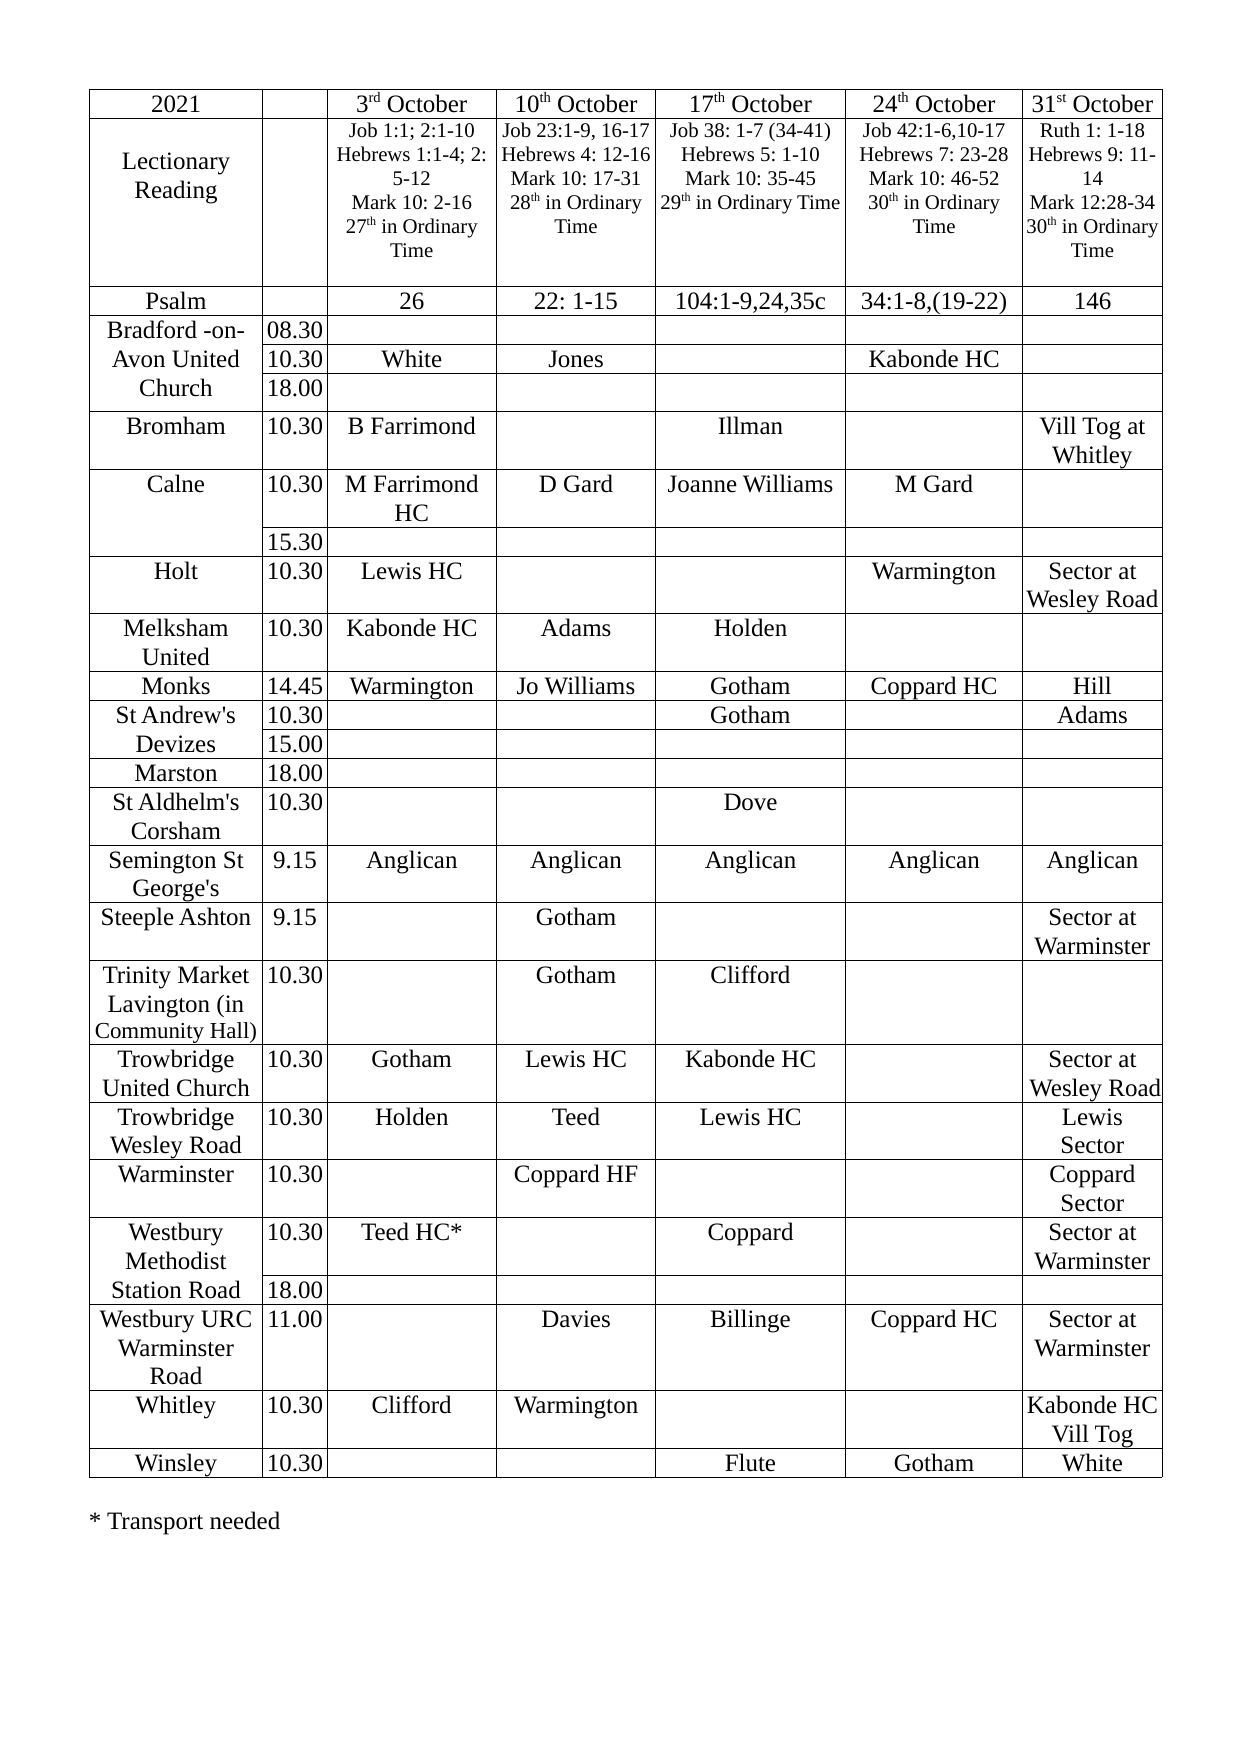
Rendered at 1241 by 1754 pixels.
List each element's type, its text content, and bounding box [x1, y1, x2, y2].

table_cell [846, 903, 1022, 960]
table_cell Jones [497, 345, 655, 373]
table_cell [656, 528, 845, 556]
table_cell Marston [90, 759, 262, 787]
table_cell [328, 788, 496, 844]
table_header 24th October [846, 90, 1022, 117]
table_cell Anglican [328, 846, 496, 902]
table_cell Calne [90, 470, 262, 556]
table_cell [656, 759, 845, 787]
table_header 2021 [90, 90, 262, 117]
table_cell Gotham [497, 903, 655, 960]
table_cell Billinge [656, 1305, 845, 1390]
table_cell 10.30 [263, 470, 327, 527]
table_cell [1023, 316, 1162, 344]
table_cell [328, 903, 496, 960]
table_cell Dove [656, 788, 845, 844]
table_cell 08.30 [263, 316, 327, 344]
table_header [263, 90, 327, 117]
table_cell [656, 903, 845, 960]
table_cell [1023, 788, 1162, 844]
table_cell Holden [656, 614, 845, 671]
table_cell [497, 1276, 655, 1304]
table_cell [1023, 470, 1162, 527]
table_cell Adams [1023, 701, 1162, 729]
table_cell Anglican [656, 846, 845, 902]
table_cell 10.30 [263, 961, 327, 1044]
table_cell [656, 374, 845, 411]
table_cell Coppard HC [846, 1305, 1022, 1390]
table_cell [846, 1160, 1022, 1217]
table_cell Trinity Market Lavington (in Community Hall) [90, 961, 262, 1044]
table_cell [1023, 374, 1162, 411]
table_cell [846, 1045, 1022, 1102]
table_cell [846, 1276, 1022, 1304]
table_cell 9.15 [263, 846, 327, 902]
table_cell 9.15 [263, 903, 327, 960]
table_cell [328, 1276, 496, 1304]
table_cell Melksham United [90, 614, 262, 671]
table_cell [497, 730, 655, 758]
table_cell Teed [497, 1103, 655, 1159]
table_cell [846, 374, 1022, 411]
table_cell [328, 528, 496, 556]
table_cell [497, 412, 655, 469]
table_cell [1023, 759, 1162, 787]
table_cell Gotham [656, 672, 845, 700]
table_cell [656, 1276, 845, 1304]
table_cell [497, 701, 655, 729]
table_cell Sector at Warminster [1023, 903, 1162, 960]
table_cell St Aldhelm's Corsham [90, 788, 262, 844]
table_cell [497, 1449, 655, 1477]
table_cell White [328, 345, 496, 373]
table_cell 26 [328, 287, 496, 315]
table_cell Warmington [497, 1391, 655, 1448]
table_cell Davies [497, 1305, 655, 1390]
table_cell [656, 1391, 845, 1448]
table_cell 22: 1-15 [497, 287, 655, 315]
table_cell [1023, 528, 1162, 556]
table_cell Lectionary Reading [90, 119, 262, 286]
table_header 10th October [497, 90, 655, 117]
table_cell Holt [90, 557, 262, 613]
table_cell Lewis Sector [1023, 1103, 1162, 1159]
table_cell Sector at Warminster [1023, 1218, 1162, 1275]
table_cell 10.30 [263, 1218, 327, 1275]
table_cell 10.30 [263, 557, 327, 613]
table_cell Jo Williams [497, 672, 655, 700]
table_cell M Gard [846, 470, 1022, 527]
table_cell Winsley [90, 1449, 262, 1477]
table_cell 10.30 [263, 614, 327, 671]
text * Transport needed [88, 1506, 1152, 1534]
table_cell [846, 316, 1022, 344]
table_cell [497, 374, 655, 411]
table_cell 10.30 [263, 1160, 327, 1217]
table_cell Sector at Warminster [1023, 1305, 1162, 1390]
table_cell Clifford [328, 1391, 496, 1448]
table_cell White [1023, 1449, 1162, 1477]
table_cell [263, 287, 327, 315]
table_cell Warminster [90, 1160, 262, 1217]
table_cell Holden [328, 1103, 496, 1159]
table_cell M Farrimond HC [328, 470, 496, 527]
table_cell [1023, 1276, 1162, 1304]
table_cell 34:1-8,(19-22) [846, 287, 1022, 315]
table_cell Whitley [90, 1391, 262, 1448]
table_cell Warmington [328, 672, 496, 700]
table_cell Psalm [90, 287, 262, 315]
table_cell [846, 961, 1022, 1044]
table_cell Gotham [846, 1449, 1022, 1477]
table_cell Job 38: 1-7 (34-41) Hebrews 5: 1-10 Mark 10: 35-45 29th in Ordinary Time [656, 119, 845, 286]
table_cell Job 23:1-9, 16-17 Hebrews 4: 12-16 Mark 10: 17-31 28th in Ordinary Time [497, 119, 655, 286]
table_cell Job 42:1-6,10-17 Hebrews 7: 23-28 Mark 10: 46-52 30th in Ordinary Time [846, 119, 1022, 286]
table_cell [1023, 614, 1162, 671]
table_cell Kabonde HC [328, 614, 496, 671]
table_cell [1023, 730, 1162, 758]
table_cell Sector at Wesley Road [1023, 1045, 1162, 1102]
table_cell Coppard [656, 1218, 845, 1275]
table_cell 104:1-9,24,35c [656, 287, 845, 315]
table_cell 10.30 [263, 412, 327, 469]
table_cell [328, 961, 496, 1044]
table_cell [328, 1449, 496, 1477]
table_cell Kabonde HC [846, 345, 1022, 373]
table_cell [846, 701, 1022, 729]
table_cell Kabonde HC Vill Tog [1023, 1391, 1162, 1448]
table_cell Lewis HC [328, 557, 496, 613]
table_cell Illman [656, 412, 845, 469]
table_cell [846, 1103, 1022, 1159]
table_cell Anglican [846, 846, 1022, 902]
table_cell [846, 788, 1022, 844]
table_cell Anglican [1023, 846, 1162, 902]
table_cell [846, 1218, 1022, 1275]
table_cell [656, 557, 845, 613]
table_cell 10.30 [263, 1391, 327, 1448]
table_cell D Gard [497, 470, 655, 527]
table_cell [656, 345, 845, 373]
table_cell Kabonde HC [656, 1045, 845, 1102]
table_cell Clifford [656, 961, 845, 1044]
table_cell 18.00 [263, 1276, 327, 1304]
table_cell Gotham [656, 701, 845, 729]
table_cell Westbury Methodist Station Road [90, 1218, 262, 1304]
table_cell 10.30 [263, 788, 327, 844]
table_cell Coppard HC [846, 672, 1022, 700]
table_cell [497, 759, 655, 787]
table_cell [328, 316, 496, 344]
table_cell Steeple Ashton [90, 903, 262, 960]
table_cell 14.45 [263, 672, 327, 700]
table_header 17th October [656, 90, 845, 117]
table_cell 10.30 [263, 1045, 327, 1102]
table_cell 10.30 [263, 345, 327, 373]
table_header 31st October [1023, 90, 1162, 117]
table_cell B Farrimond [328, 412, 496, 469]
table_cell Joanne Williams [656, 470, 845, 527]
table_cell Gotham [328, 1045, 496, 1102]
table_cell Westbury URC Warminster Road [90, 1305, 262, 1390]
table_cell Hill [1023, 672, 1162, 700]
table_cell [846, 412, 1022, 469]
table_cell [328, 1160, 496, 1217]
table_cell Semington St George's [90, 846, 262, 902]
table_cell [846, 730, 1022, 758]
table_cell 10.30 [263, 1449, 327, 1477]
table_cell 18.00 [263, 374, 327, 411]
table_cell [497, 1218, 655, 1275]
table_cell [846, 614, 1022, 671]
table_cell Flute [656, 1449, 845, 1477]
table_cell [497, 788, 655, 844]
table_cell [656, 730, 845, 758]
table_cell [497, 528, 655, 556]
table_cell [328, 730, 496, 758]
table_cell [263, 119, 327, 286]
table_cell 11.00 [263, 1305, 327, 1390]
table_cell Anglican [497, 846, 655, 902]
table_cell 10.30 [263, 701, 327, 729]
table_cell St Andrew's Devizes [90, 701, 262, 758]
table_cell Monks [90, 672, 262, 700]
table_cell Lewis HC [497, 1045, 655, 1102]
table_cell [1023, 345, 1162, 373]
table_cell Trowbridge Wesley Road [90, 1103, 262, 1159]
table_cell Coppard HF [497, 1160, 655, 1217]
table_cell [846, 1391, 1022, 1448]
table_header 3rd October [328, 90, 496, 117]
table_cell Adams [497, 614, 655, 671]
table_cell [656, 316, 845, 344]
table_cell Sector at Wesley Road [1023, 557, 1162, 613]
table_cell Coppard Sector [1023, 1160, 1162, 1217]
table_cell [328, 374, 496, 411]
table_cell 18.00 [263, 759, 327, 787]
table_cell Bromham [90, 412, 262, 469]
table_cell [846, 759, 1022, 787]
table_cell 10.30 [263, 1103, 327, 1159]
table_cell 15.00 [263, 730, 327, 758]
table_cell Teed HC* [328, 1218, 496, 1275]
table_cell [497, 316, 655, 344]
table_cell [328, 1305, 496, 1390]
table_cell [656, 1160, 845, 1217]
table_cell Warmington [846, 557, 1022, 613]
table_cell [328, 759, 496, 787]
table_cell Job 1:1; 2:1-10 Hebrews 1:1-4; 2: 5-12 Mark 10: 2-16 27th in Ordinary Time [328, 119, 496, 286]
table_cell 15.30 [263, 528, 327, 556]
table_cell [846, 528, 1022, 556]
table_cell [328, 701, 496, 729]
table_cell [497, 557, 655, 613]
table_cell [1023, 961, 1162, 1044]
table_cell Vill Tog at Whitley [1023, 412, 1162, 469]
table_cell Bradford -on-Avon United Church [90, 316, 262, 411]
table_cell Ruth 1: 1-18 Hebrews 9: 11-14 Mark 12:28-34 30th in Ordinary Time [1023, 119, 1162, 286]
table_cell Gotham [497, 961, 655, 1044]
table_cell 146 [1023, 287, 1162, 315]
table_cell Lewis HC [656, 1103, 845, 1159]
table_cell Trowbridge United Church [90, 1045, 262, 1102]
